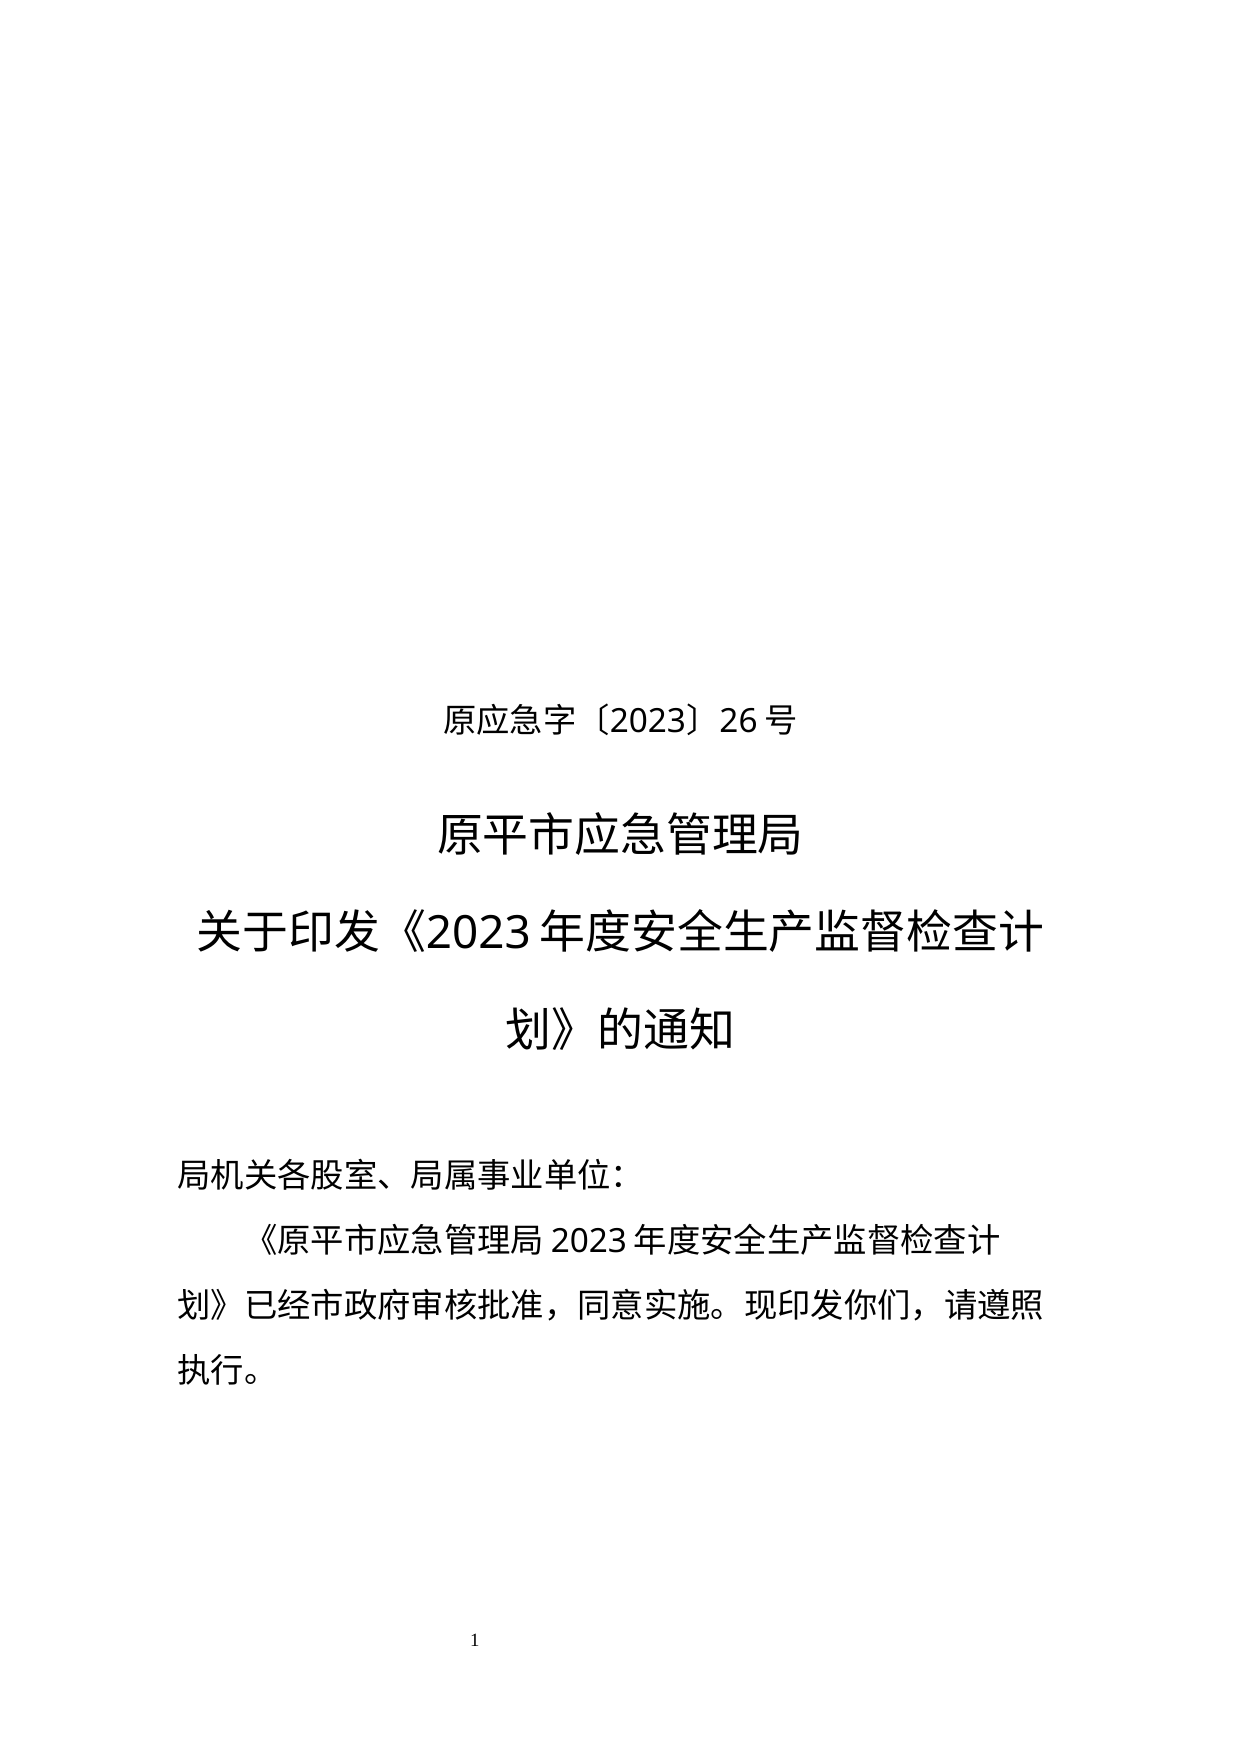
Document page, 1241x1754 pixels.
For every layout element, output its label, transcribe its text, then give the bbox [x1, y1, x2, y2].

text 关于印发《2023年度安全生产监督检查计划》的通知 [177, 880, 1063, 1075]
text 《原平市应急管理局2023年度安全生产监督检查计划》已经市政府审核批准，同意实施。现印发你们，请遵照执行。 [177, 1205, 1063, 1400]
text 局机关各股室、局属事业单位： [177, 1140, 1063, 1205]
text 原平市应急管理局 [177, 783, 1063, 880]
text 原应急字〔2023〕26号 [177, 685, 1063, 750]
